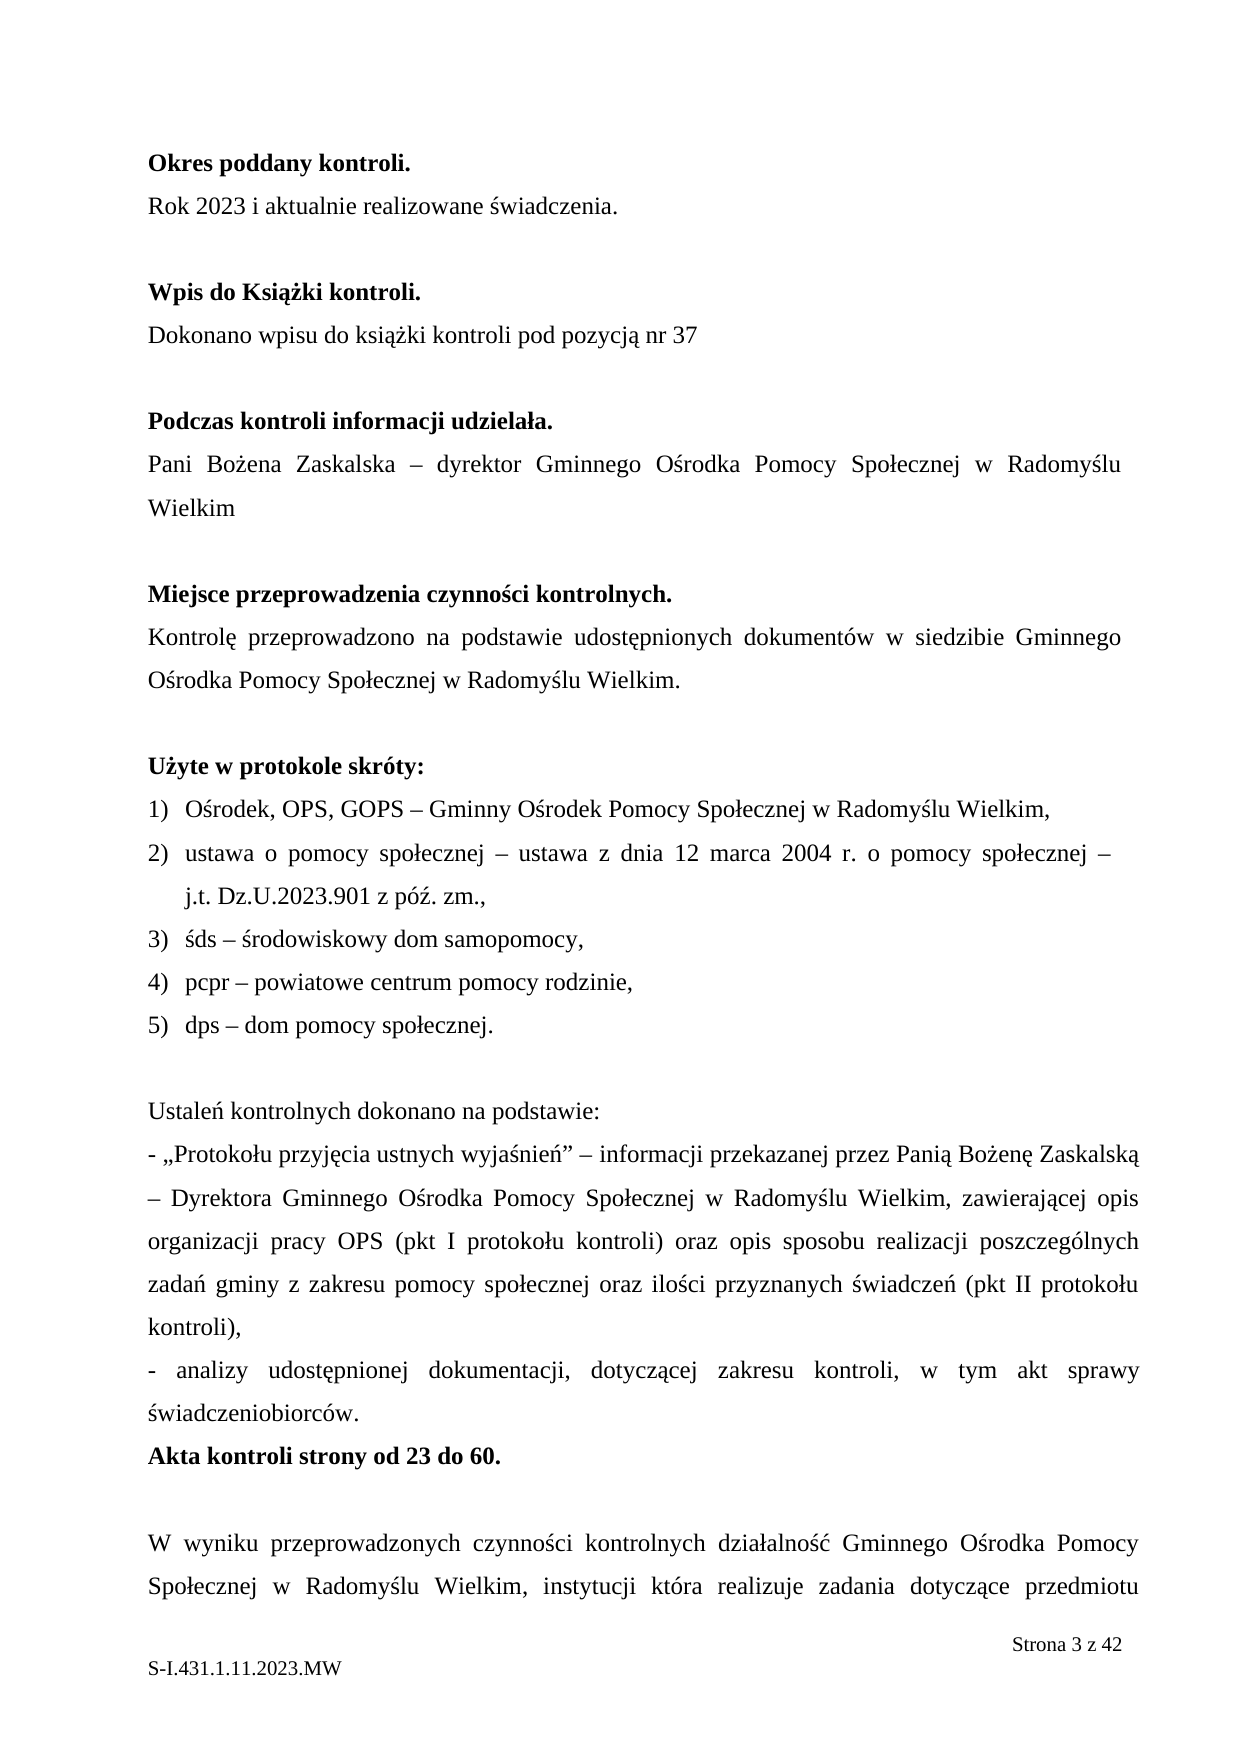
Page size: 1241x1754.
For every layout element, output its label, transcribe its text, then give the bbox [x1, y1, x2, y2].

list pcpr – powiatowe centrum pomocy rodzinie, [148, 967, 1122, 996]
list śds – środowiskowy dom samopomocy, [148, 924, 1122, 953]
list dps – dom pomocy społecznej. [148, 1010, 1122, 1039]
list ustawa o pomocy społecznej – ustawa z dnia 12 marca 2004 r. o pomocy społecznej – j.t. Dz.U.2023.901 z póź. zm., [148, 838, 1122, 909]
text - analizy udostępnionej dokumentacji, dotyczącej zakresu kontroli, w tym akt sprawy świadczeniobiorców. [148, 1355, 1140, 1427]
text Dokonano wpisu do książki kontroli pod pozycją nr 37 [148, 320, 1122, 349]
text Okres poddany kontroli. [148, 148, 1122, 176]
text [148, 1528, 1140, 1599]
text Kontrolę przeprowadzono na podstawie udostępnionych dokumentów w siedzibie Gminnego Ośrodka Pomocy Społecznej w Radomyślu Wielkim. [148, 622, 1122, 694]
text - „Protokołu przyjęcia ustnych wyjaśnień” – informacji przekazanej przez Panią Bożenę Zaskalską – Dyrektora Gminnego Ośrodka Pomocy Społecznej w Radomyślu Wielkim, zawierającej opis organizacji pracy OPS (pkt I protokołu kontroli) oraz opis sposobu realizacji poszczególnych zadań gminy z zakresu pomocy społecznej oraz ilości przyznanych świadczeń (pkt II protokołu kontroli), [148, 1139, 1140, 1341]
text Pani Bożena Zaskalska – dyrektor Gminnego Ośrodka Pomocy Społecznej w Radomyślu Wielkim [148, 449, 1122, 521]
text Akta kontroli strony od 23 do 60. [148, 1441, 1122, 1470]
text Użyte w protokole skróty: [148, 751, 1122, 780]
text Miejsce przeprowadzenia czynności kontrolnych. [148, 579, 1122, 608]
list Ośrodek, OPS, GOPS – Gminny Ośrodek Pomocy Społecznej w Radomyślu Wielkim, [148, 794, 1122, 823]
text Wpis do Książki kontroli. [148, 277, 1122, 306]
text Podczas kontroli informacji udzielała. [148, 406, 1122, 435]
text Ustaleń kontrolnych dokonano na podstawie: [148, 1096, 1140, 1125]
text Rok 2023 i aktualnie realizowane świadczenia. [148, 191, 1122, 219]
